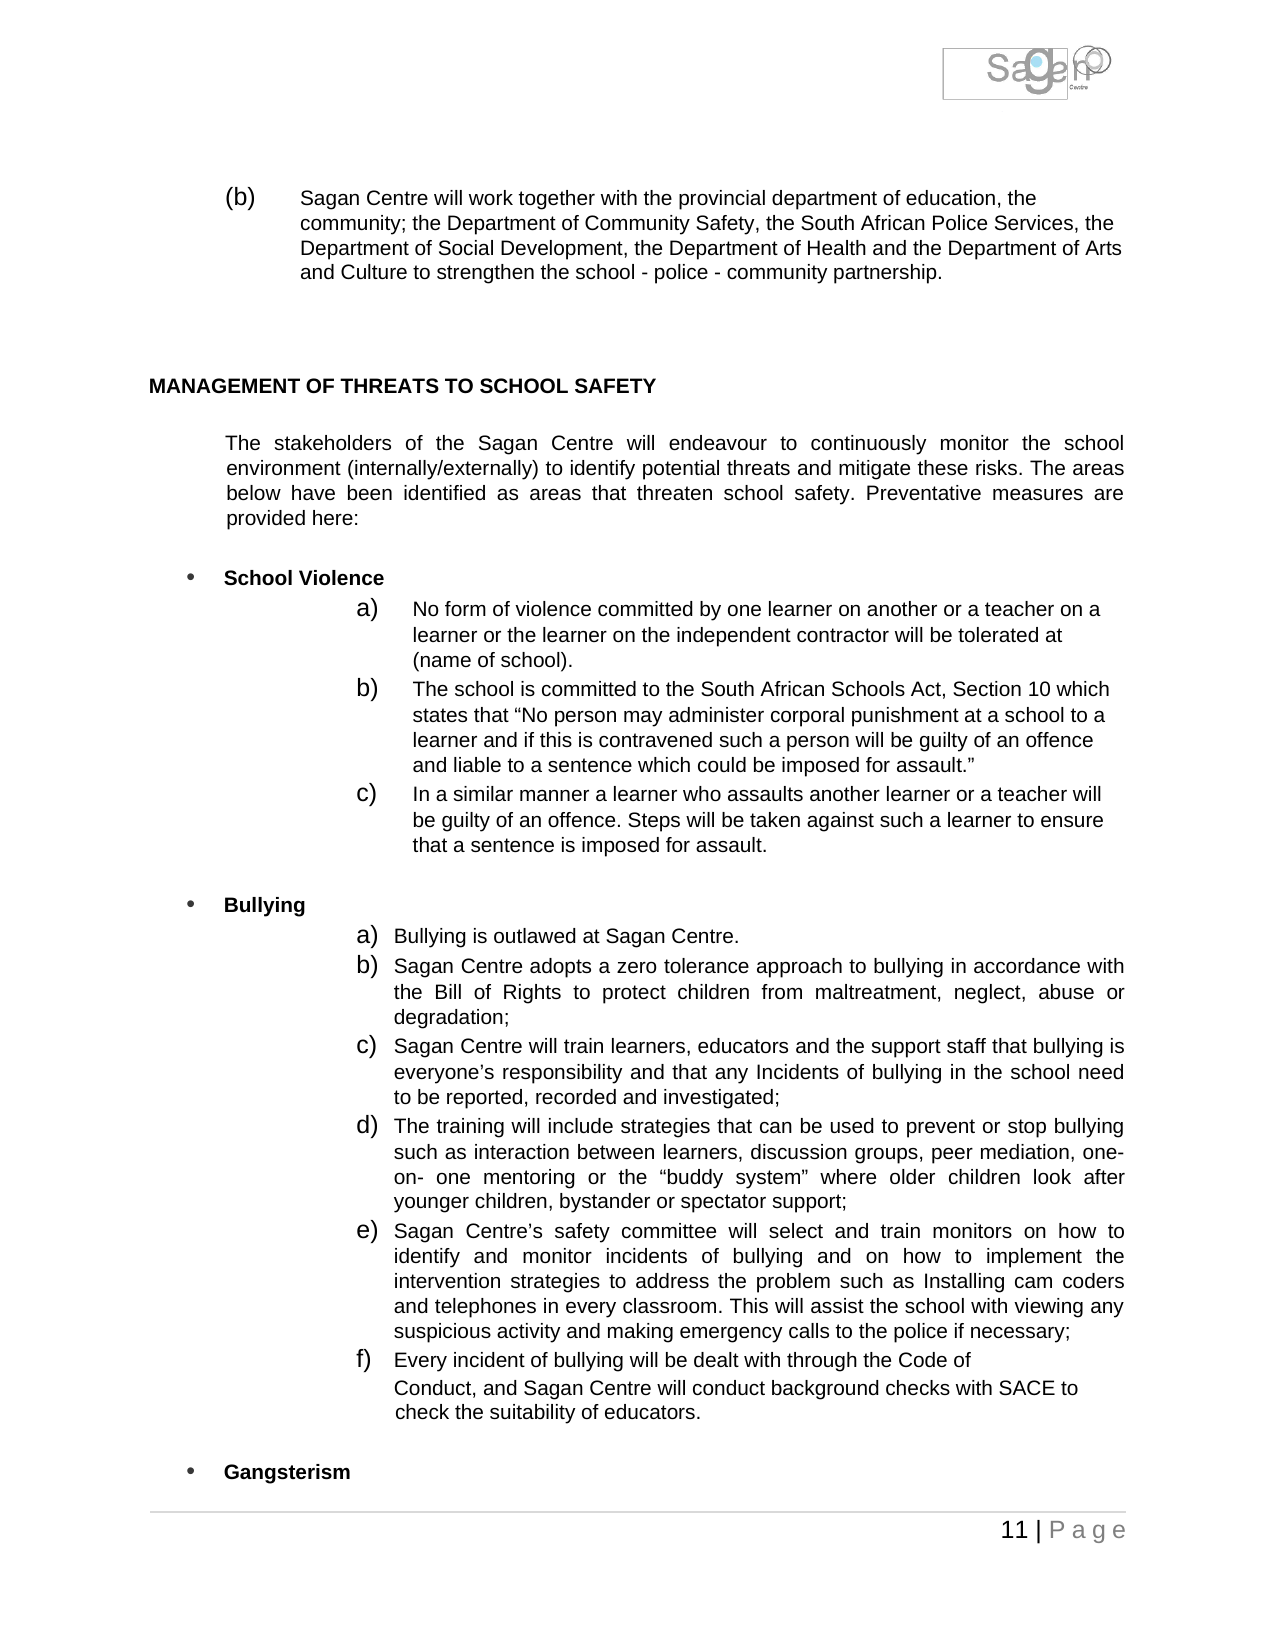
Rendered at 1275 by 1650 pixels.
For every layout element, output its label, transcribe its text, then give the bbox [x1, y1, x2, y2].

list Every incident of bullying will be dealt with through the Code of [356, 1344, 1126, 1373]
list Sagan Centre will train learners, educators and the support staff that bullying is everyone’s responsibility and that any Incidents of bullying in the school need to be reported, recorded and investigated; [356, 1030, 1126, 1108]
list Gangsterism [186, 1456, 1126, 1485]
list Sagan Centre’s safety committee will select and train monitors on how to identify and monitor incidents of bullying and on how to implement the intervention strategies to address the problem such as Installing cam coders and telephones in every classroom. This will assist the school with viewing any suspicious activity and making emergency calls to the police if necessary; [356, 1215, 1126, 1343]
list Bullying [186, 889, 1126, 918]
list Bullying is outlawed at Sagan Centre. [356, 920, 1126, 949]
text Conduct, and Sagan Centre will conduct background checks with SACE to check the suitability of educators. [394, 1375, 1125, 1424]
list School Violence [186, 562, 1126, 591]
text The stakeholders of the Sagan Centre will endeavour to continuously monitor the school environment (internally/externally) to identify potential threats and mitigate these risks. The areas below have been identified as areas that threaten school safety. Preventative measures are provided here: [225, 431, 1126, 529]
list No form of violence committed by one learner on another or a teacher on a learner or the learner on the independent contractor will be tolerated at (name of school). [356, 593, 1126, 672]
list In a similar manner a learner who assaults another learner or a teacher will be guilty of an offence. Steps will be taken against such a learner to ensure that a sentence is imposed for assault. [356, 778, 1126, 856]
picture [913, 36, 1126, 114]
list Sagan Centre adopts a zero tolerance approach to bullying in accordance with the Bill of Rights to protect children from maltreatment, neglect, abuse or degradation; [356, 950, 1126, 1029]
list Sagan Centre will work together with the provincial department of education, the community; the Department of Community Safety, the South African Police Services, the Department of Social Development, the Department of Health and the Department of Arts and Culture to strengthen the school - police - community partnership. [225, 181, 1125, 284]
list The school is committed to the South African Schools Act, Section 10 which states that “No person may administer corporal punishment at a school to a learner and if this is contravened such a person will be guilty of an offence and liable to a sentence which could be imposed for assault.” [356, 673, 1126, 776]
subtitle MANAGEMENT OF THREATS TO SCHOOL SAFETY [148, 373, 1126, 397]
list The training will include strategies that can be used to prevent or stop bullying such as interaction between learners, discussion groups, peer mediation, one-on- one mentoring or the “buddy system” where older children look after younger children, bystander or spectator support; [356, 1110, 1126, 1213]
